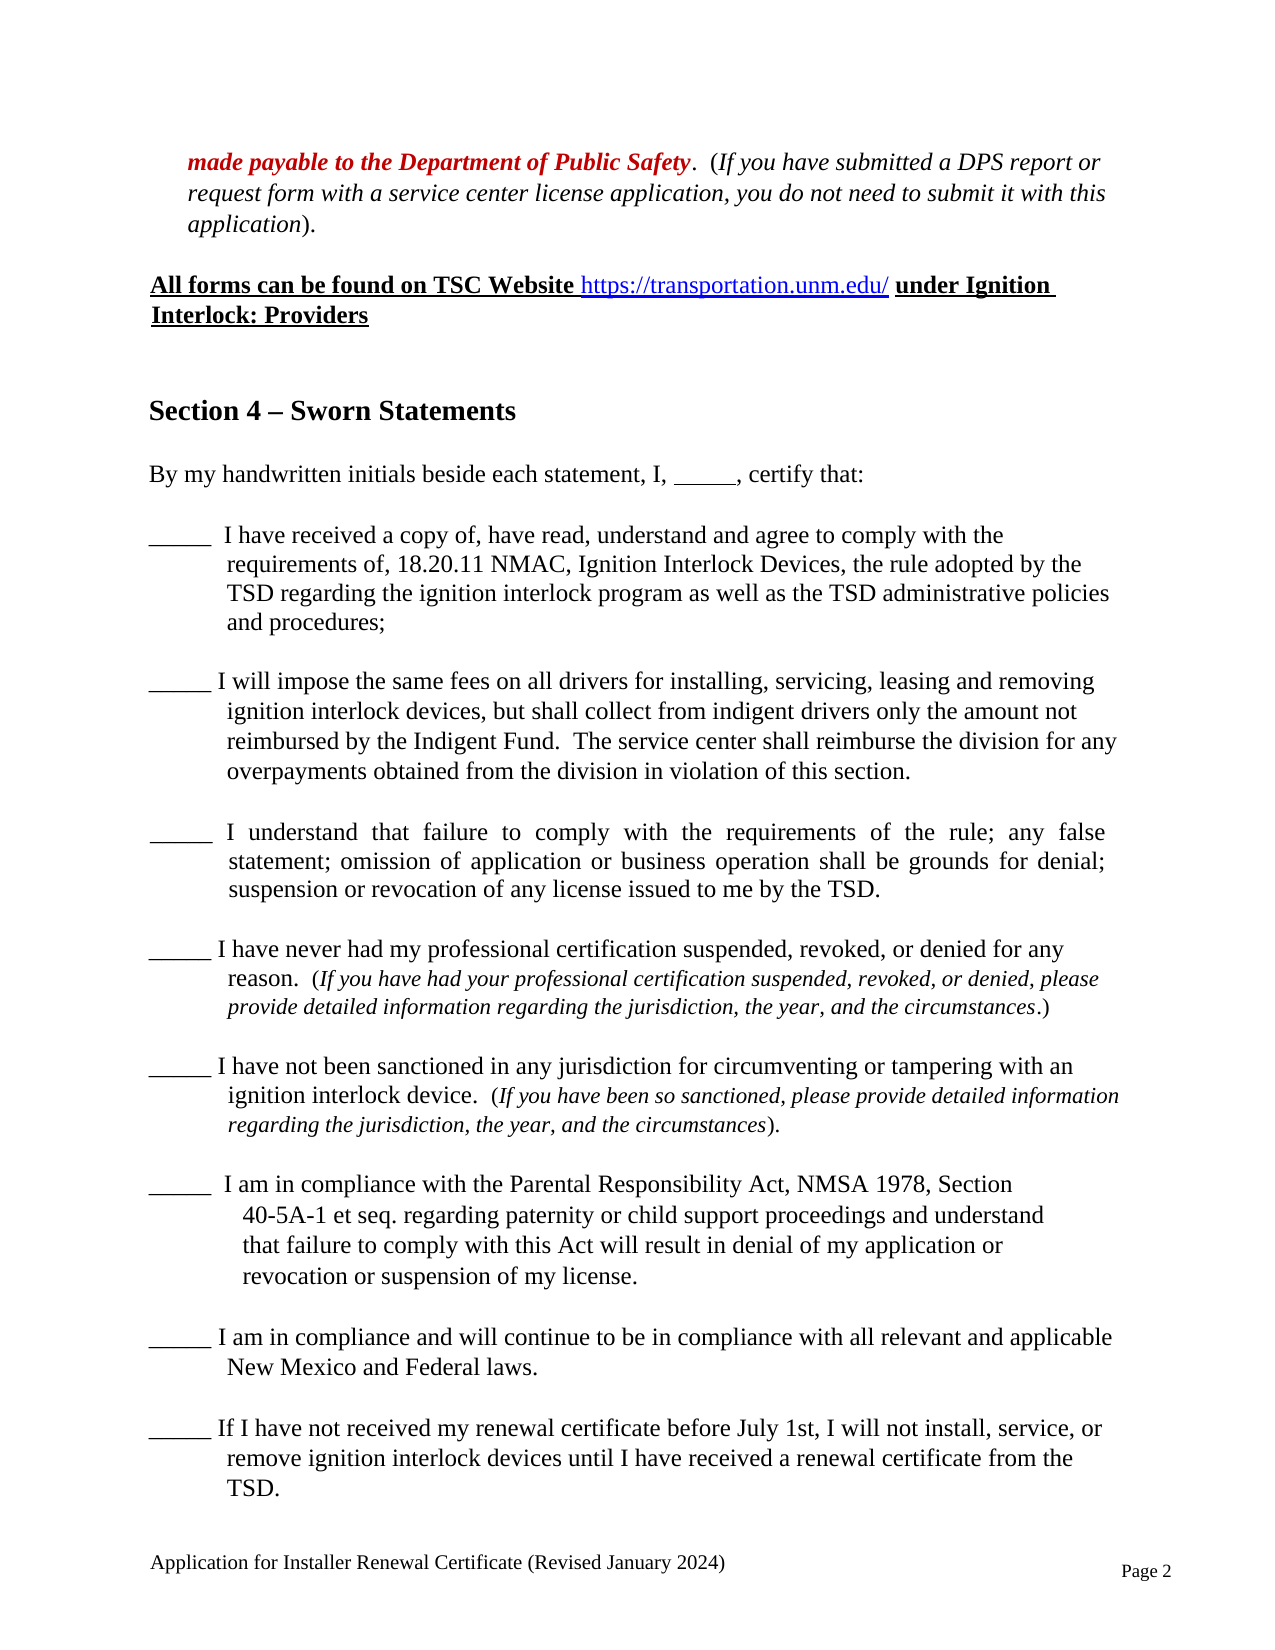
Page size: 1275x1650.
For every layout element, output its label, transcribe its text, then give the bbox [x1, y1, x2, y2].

text _____ I have never had my professional certification suspended, revoked, or denied for any reason. (If you have had your professional certification suspended, revoked, or denied, please provide detailed information regarding the jurisdiction, the year, and the circumstances.) [148, 934, 1132, 1019]
text _____ I am in compliance and will continue to be in compliance with all relevant and applicable New Mexico and Federal laws. [148, 1322, 1127, 1380]
text Section 4 – Sworn Statements [148, 393, 1132, 426]
list made payable to the Department of Public Safety. (If you have submitted a DPS report or request form with a service center license application, you do not need to submit it with this application). [187, 147, 1132, 237]
text _____ I have not been sanctioned in any jurisdiction for circumventing or tampering with an ignition interlock device. (If you have been so sanctioned, please provide detailed information regarding the jurisdiction, the year, and the circumstances). [148, 1051, 1132, 1138]
text _____ I will impose the same fees on all drivers for installing, servicing, leasing and removing ignition interlock devices, but shall collect from indigent drivers only the amount not reimbursed by the Indigent Fund. The service center shall reimburse the division for any overpayments obtained from the division in violation of this section. [148, 666, 1128, 785]
text By my handwritten initials beside each statement, I, , certify that: [148, 459, 1128, 488]
text _____ I have received a copy of, have read, understand and agree to comply with the requirements of, 18.20.11 NMAC, Ignition Interlock Devices, the rule adopted by the TSD regarding the ignition interlock program as well as the TSD administrative policies and procedures; [148, 520, 1132, 635]
text _____ I understand that failure to comply with the requirements of the rule; any false statement; omission of application or business operation shall be grounds for denial; suspension or revocation of any license issued to me by the TSD. [150, 817, 1107, 903]
text that failure to comply with this Act will result in denial of my application or [148, 1230, 1128, 1259]
text All forms can be found on TSC Website https://transportation.unm.edu/ under Ignition Interlock: Providers [150, 270, 1132, 329]
text _____ If I have not received my renewal certificate before July 1st, I will not install, service, or remove ignition interlock devices until I have received a renewal certificate from the TSD. [148, 1413, 1128, 1502]
text revocation or suspension of my license. [148, 1261, 1128, 1289]
text _____ I am in compliance with the Parental Responsibility Act, NMSA 1978, Section [148, 1169, 1128, 1198]
text 40-5A-1 et seq. regarding paternity or child support proceedings and understand [148, 1200, 1128, 1229]
